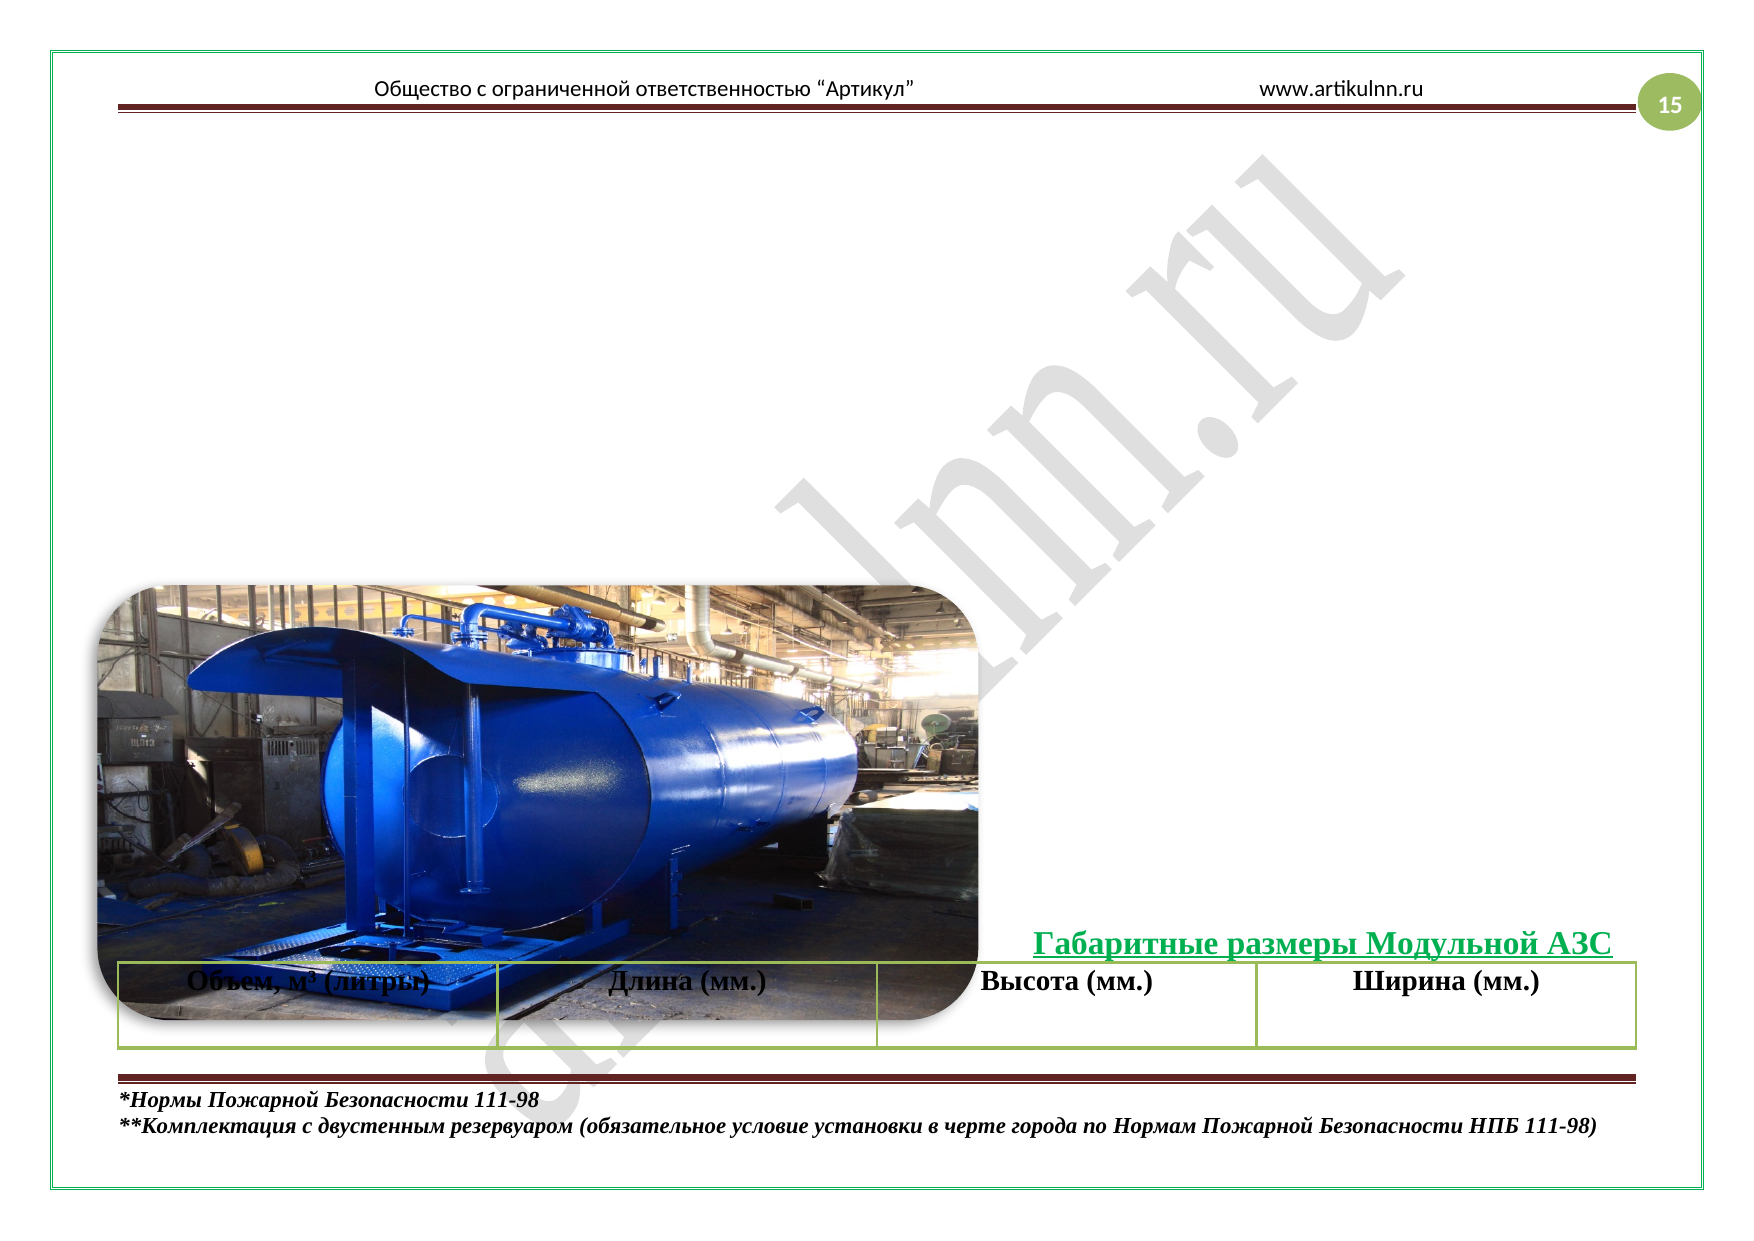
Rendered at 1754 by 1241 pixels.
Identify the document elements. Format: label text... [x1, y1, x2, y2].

text Габаритные размеры Модульной АЗС [118, 923, 1636, 961]
table_header Длина (мм.) [499, 964, 876, 1046]
table_header Высота (мм.) [878, 964, 1255, 1046]
picture [97, 585, 979, 998]
table_header Объем, м³ (литры) [119, 964, 496, 1046]
table_header Ширина (мм.) [1258, 964, 1635, 1046]
